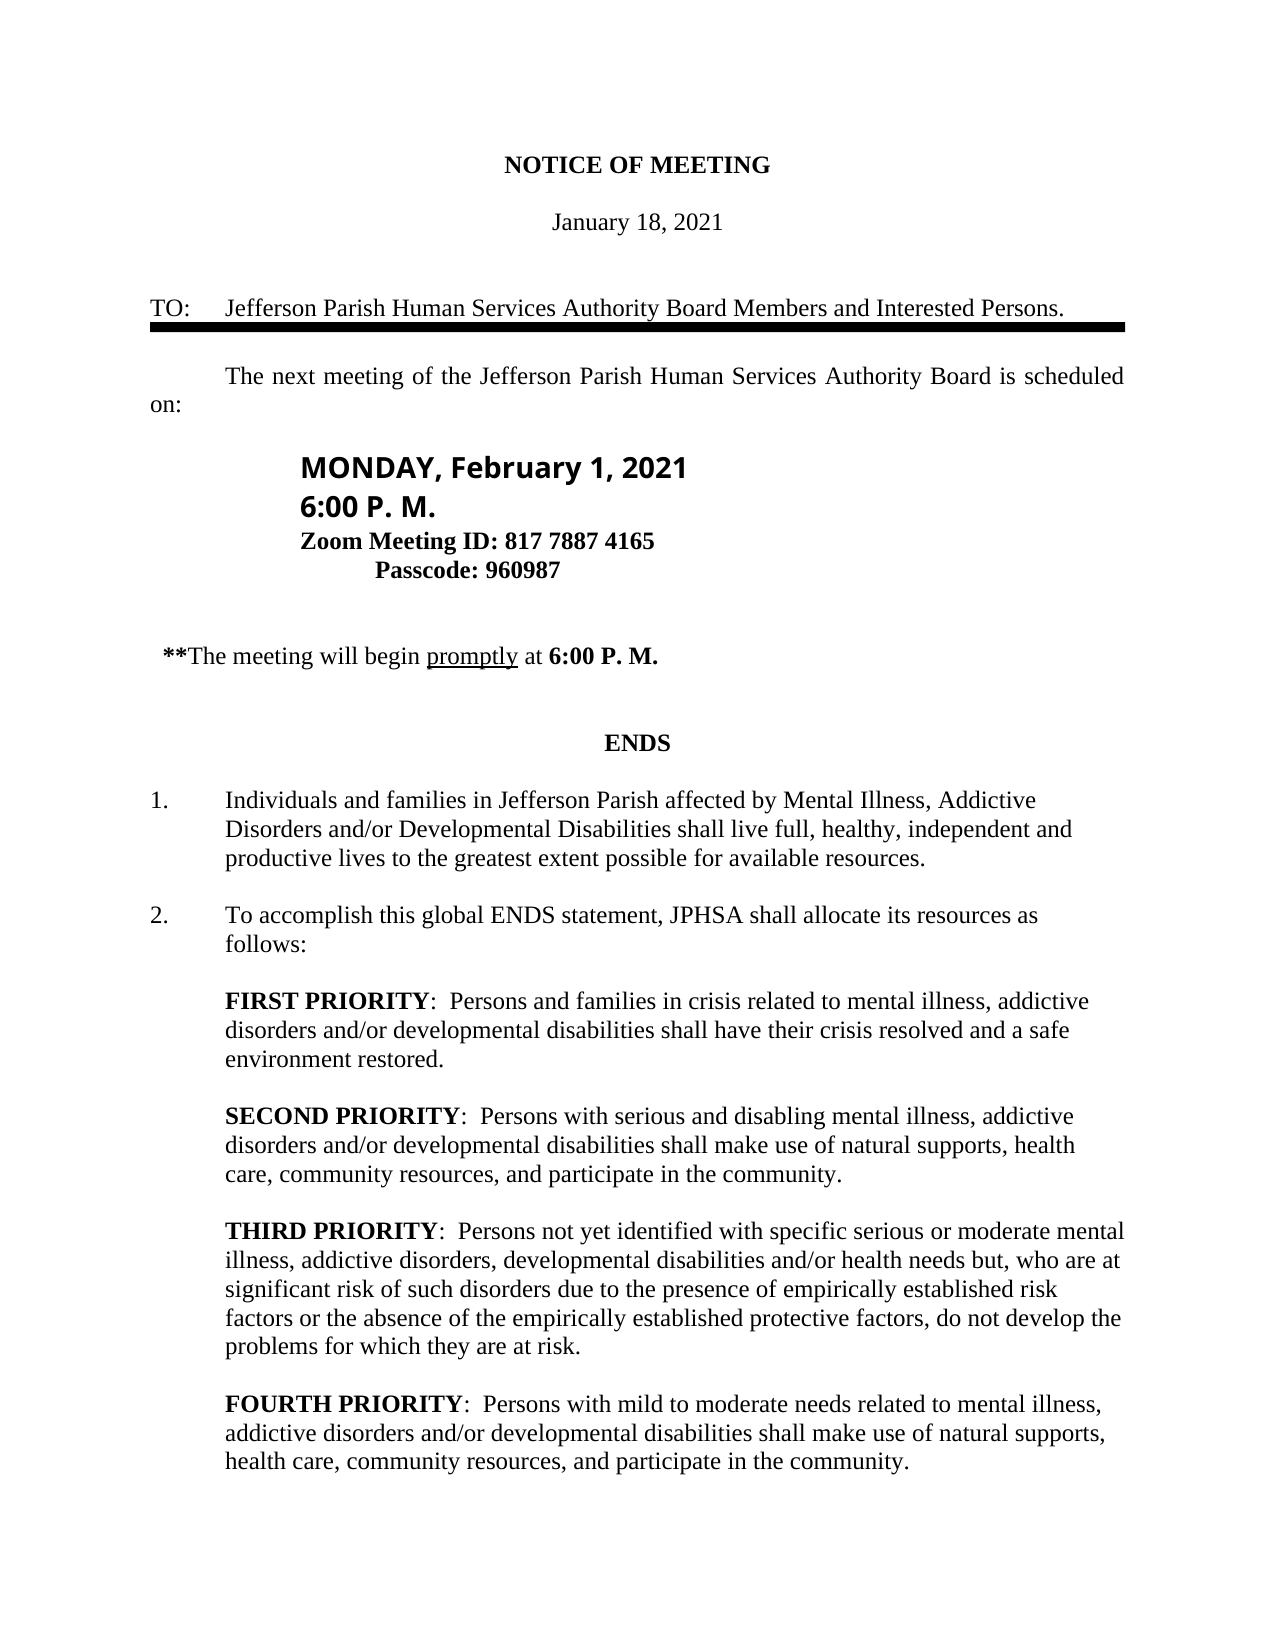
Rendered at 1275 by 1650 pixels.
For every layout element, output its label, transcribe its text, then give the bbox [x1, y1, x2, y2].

text January 18, 2021 [150, 207, 1125, 236]
text MONDAY, February 1, 2021 [150, 447, 1125, 487]
text 2. To accomplish this global ENDS statement, JPHSA shall allocate its resources as follows: [150, 900, 1125, 958]
text SECOND PRIORITY: Persons with serious and disabling mental illness, addictive disorders and/or developmental disabilities shall make use of natural supports, health care, community resources, and participate in the community. [225, 1101, 1125, 1188]
text ENDS [150, 728, 1125, 756]
text The next meeting of the Jefferson Parish Human Services Authority Board is scheduled on: [150, 361, 1125, 418]
text Passcode: 960987 [225, 555, 1125, 584]
text **The meeting will begin promptly at 6:00 P. M. [150, 641, 1125, 670]
text TO: Jefferson Parish Human Services Authority Board Members and Interested Persons. [150, 293, 1125, 322]
text 1. Individuals and families in Jefferson Parish affected by Mental Illness, Addictive Disorders and/or Developmental Disabilities shall live full, healthy, independent and productive lives to the greatest extent possible for available resources. [150, 785, 1125, 871]
text FIRST PRIORITY: Persons and families in crisis related to mental illness, addictive disorders and/or developmental disabilities shall have their crisis resolved and a safe environment restored. [225, 986, 1125, 1073]
text FOURTH PRIORITY: Persons with mild to moderate needs related to mental illness, addictive disorders and/or developmental disabilities shall make use of natural supports, health care, community resources, and participate in the community. [225, 1389, 1125, 1475]
text THIRD PRIORITY: Persons not yet identified with specific serious or moderate mental illness, addictive disorders, developmental disabilities and/or health needs but, who are at significant risk of such disorders due to the presence of empirically established risk factors or the absence of the empirically established protective factors, do not develop the problems for which they are at risk. [225, 1216, 1125, 1360]
text NOTICE OF MEETING [150, 150, 1125, 179]
text Zoom Meeting ID: 817 7887 4165 [150, 526, 1125, 555]
text 6:00 P. M. [150, 487, 1125, 526]
